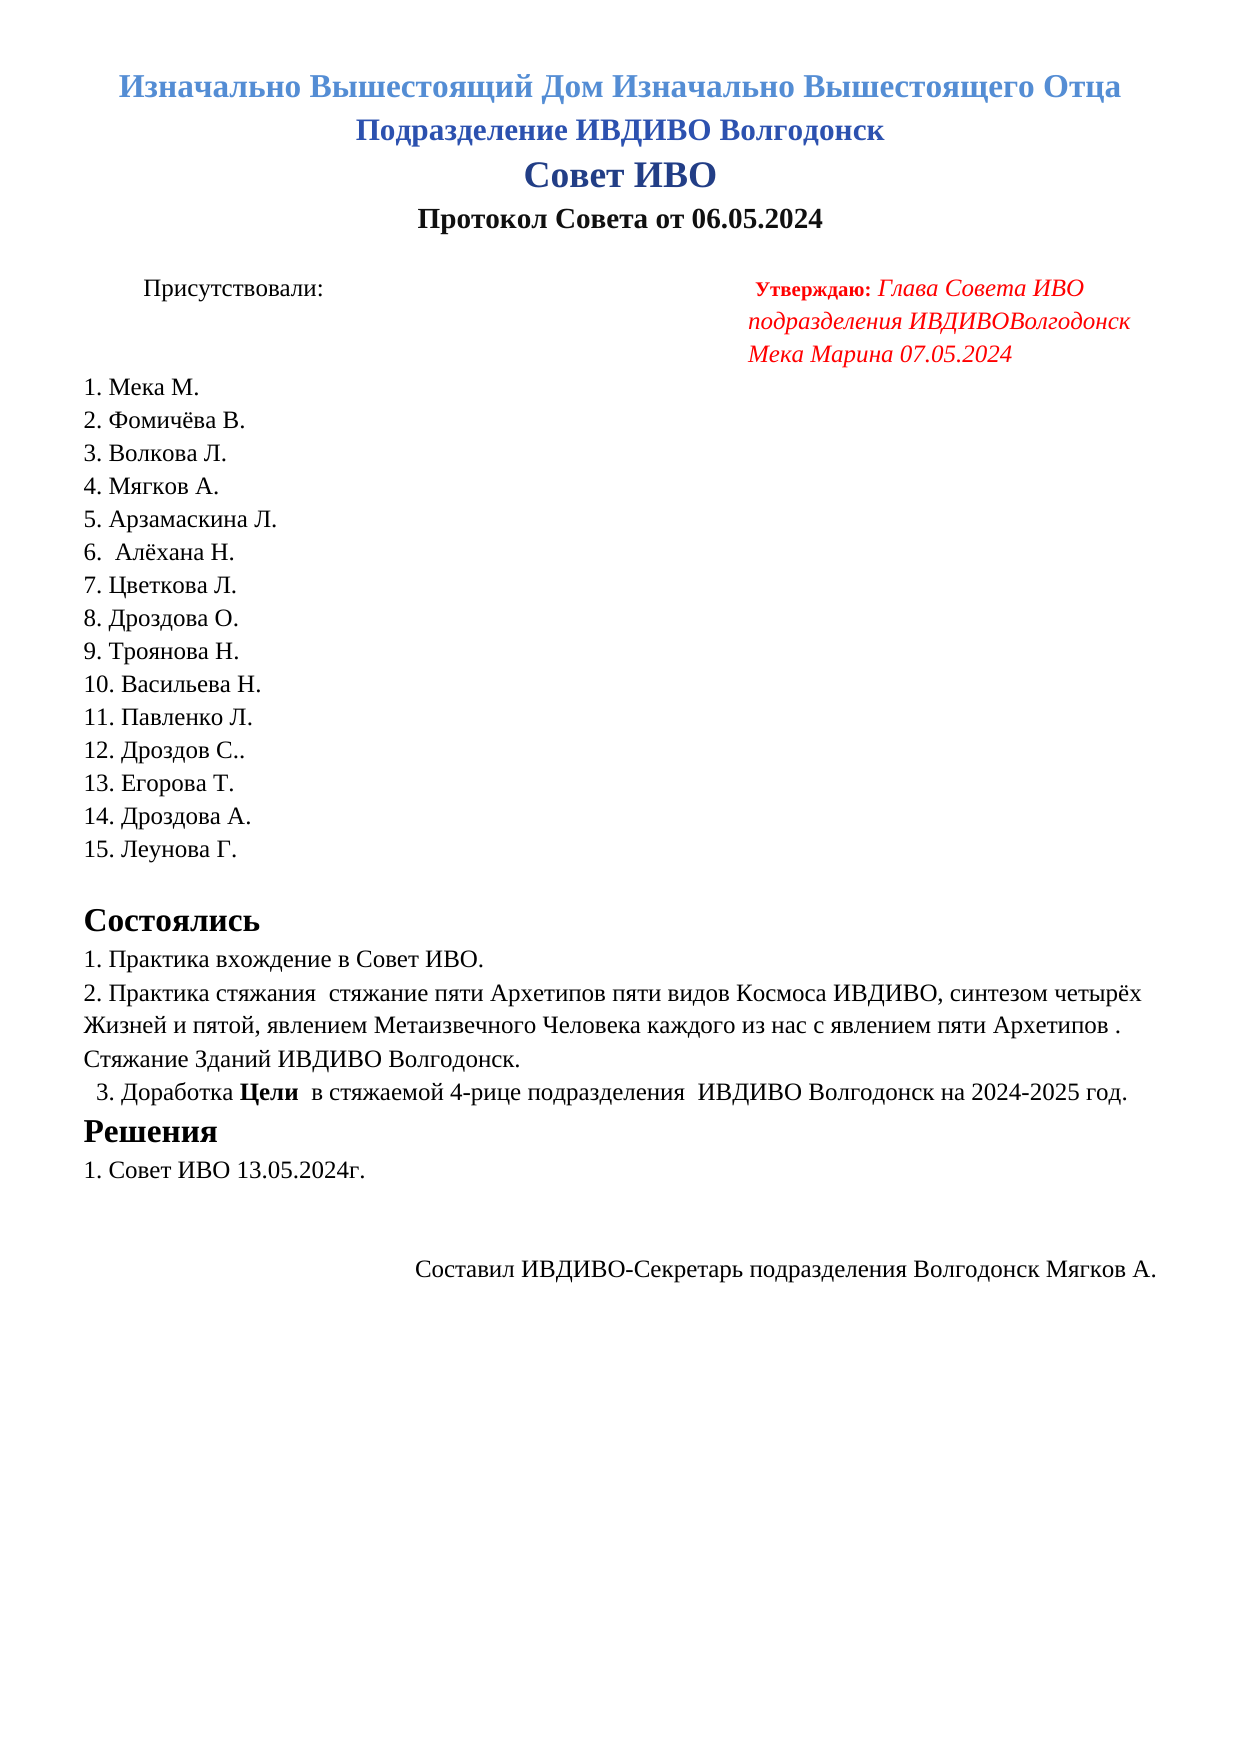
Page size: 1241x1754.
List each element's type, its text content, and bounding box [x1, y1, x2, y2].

text Подразделение ИВДИВО Волгодонск [83, 111, 1157, 147]
text Протокол Совета от 06.05.2024 [83, 202, 1157, 235]
text 5. Арзамаскина Л. [83, 504, 1157, 533]
text 3. Волкова Л. [83, 438, 1157, 467]
text 2. Фомичёва В. [83, 405, 1157, 434]
text 1. Практика вхождение в Совет ИВО. 2. Практика стяжания стяжание пяти Архетипов пяти видов Космоса ИВДИВО, синтезом четырёх Жизней и пятой, явлением Метаизвечного Человека каждого из нас с явлением пяти Архетипов . Стяжание Зданий ИВДИВО Волгодонск. [83, 944, 1157, 1072]
text 12. Дроздов С.. [83, 735, 1157, 764]
text 13. Егорова Т. 14. Дроздова А. 15. Леунова Г. [83, 768, 1157, 863]
text Изначально Вышестоящий Дом Изначально Вышестоящего Отца [83, 67, 1157, 105]
text 1. Мека М. [83, 372, 1157, 401]
text Состоялись [83, 901, 1157, 939]
text 6. Алёхана Н. [83, 537, 1157, 566]
text 3. Доработка Цели в стяжаемой 4-рице подразделения ИВДИВО Волгодонск на 2024-2025 год. Решения [83, 1077, 1157, 1149]
text 1. Совет ИВО 13.05.2024г. [83, 1155, 1157, 1184]
text Составил ИВДИВО-Секретарь подразделения Волгодонск Мягков А. [83, 1254, 1157, 1283]
text Присутствовали: Утверждаю: Глава Совета ИВО подразделения ИВДИВОВолгодонск Мека Марина 07.05.2024 [24, 273, 1157, 368]
text Совет ИВО [83, 152, 1157, 195]
text 7. Цветкова Л. 8. Дроздова О. 9. Троянова Н. 10. Васильева Н. 11. Павленко Л. [83, 570, 1157, 731]
text 4. Мягков А. [83, 471, 1157, 500]
